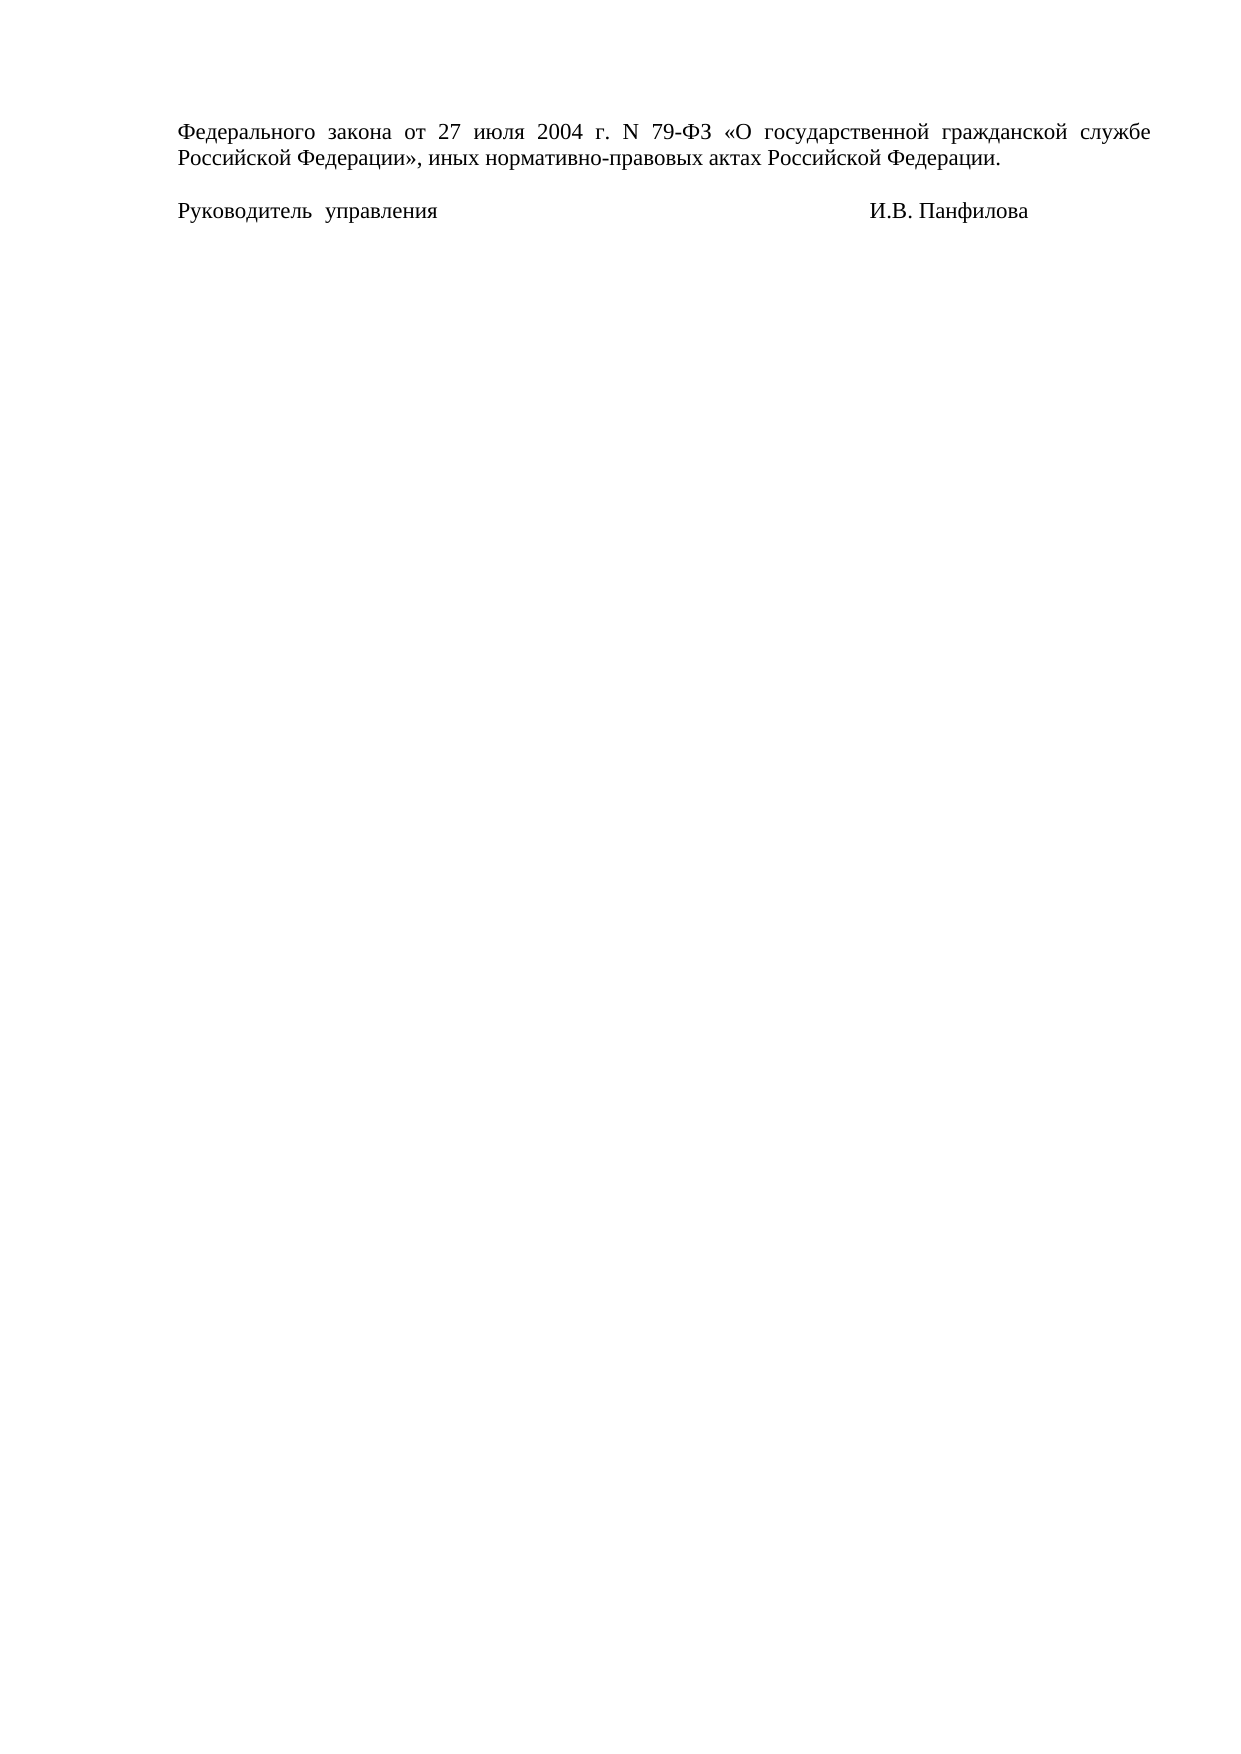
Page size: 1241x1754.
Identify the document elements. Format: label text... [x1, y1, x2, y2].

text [177, 118, 1152, 171]
text Руководитель управления И.В. Панфилова [177, 197, 1152, 223]
